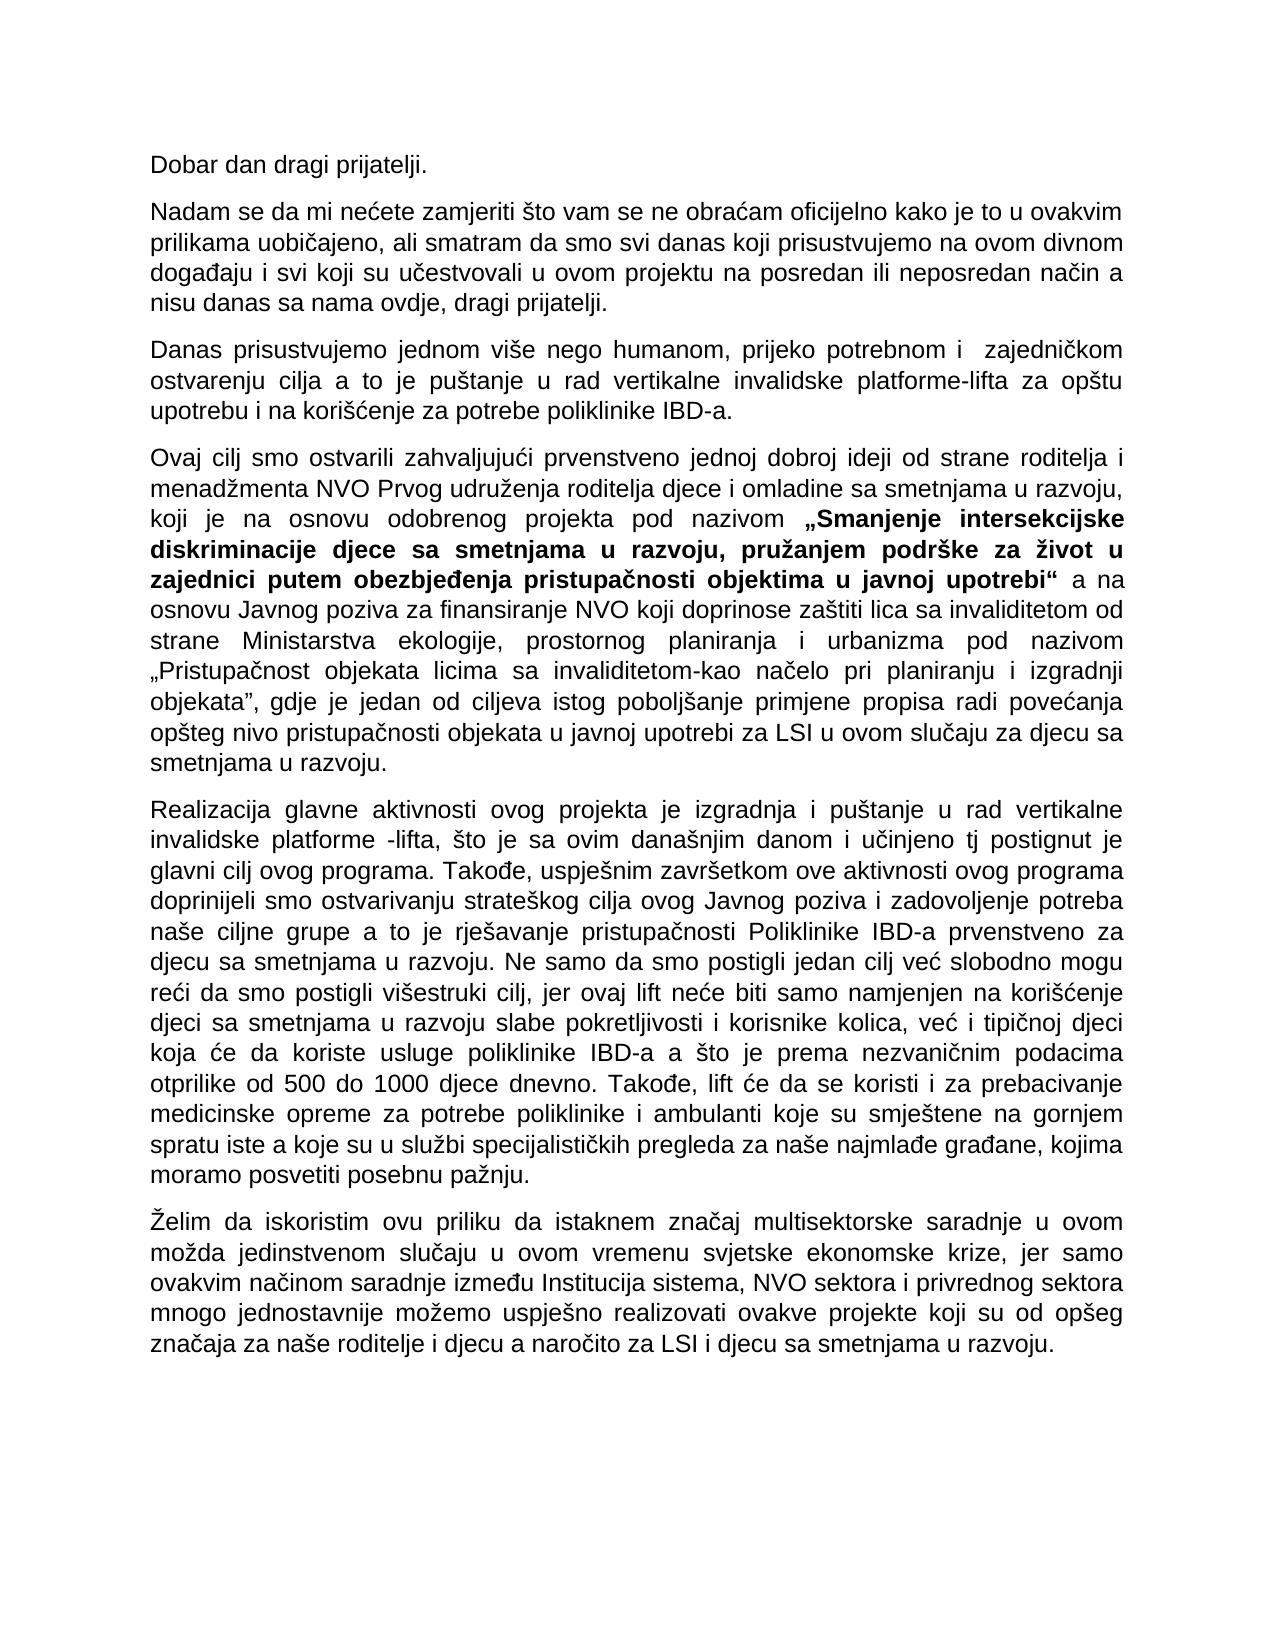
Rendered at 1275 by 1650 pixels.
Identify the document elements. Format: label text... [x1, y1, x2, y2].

text Želim da iskoristim ovu priliku da istaknem značaj multisektorske saradnje u ovom možda jedinstvenom slučaju u ovom vremenu svjetske ekonomske krize, jer samo ovakvim načinom saradnje između Institucija sistema, NVO sektora i privrednog sektora mnogo jednostavnije možemo uspješno realizovati ovakve projekte koji su od opšeg značaja za naše roditelje i djecu a naročito za LSI i djecu sa smetnjama u razvoju. [150, 1207, 1125, 1357]
text Nadam se da mi nećete zamjeriti što vam se ne obraćam oficijelno kako je to u ovakvim prilikama uobičajeno, ali smatram da smo svi danas koji prisustvujemo na ovom divnom događaju i svi koji su učestvovali u ovom projektu na posredan ili neposredan način a nisu danas sa nama ovdje, dragi prijatelji. [150, 197, 1125, 317]
text Ovaj cilj smo ostvarili zahvaljujući prvenstveno jednoj dobroj ideji od strane roditelja i menadžmenta NVO Prvog udruženja roditelja djece i omladine sa smetnjama u razvoju, koji je na osnovu odobrenog projekta pod nazivom „Smanjenje intersekcijske diskriminacije djece sa smetnjama u razvoju, pružanjem podrške za život u zajednici putem obezbjeđenja pristupačnosti objektima u javnoj upotrebi“ a na osnovu Javnog poziva za finansiranje NVO koji doprinose zaštiti lica sa invaliditetom od strane Ministarstva ekologije, prostornog planiranja i urbanizma pod nazivom „Pristupačnost objekata licima sa invaliditetom-kao načelo pri planiranju i izgradnji objekata”, gdje je jedan od ciljeva istog poboljšanje primjene propisa radi povećanja opšteg nivo pristupačnosti objekata u javnoj upotrebi za LSI u ovom slučaju za djecu sa smetnjama u razvoju. [150, 443, 1125, 777]
text Dobar dan dragi prijatelji. [150, 150, 1125, 179]
text Danas prisustvujemo jednom više nego humanom, prijeko potrebnom i zajedničkom ostvarenju cilja a to je puštanje u rad vertikalne invalidske platforme-lifta za opštu upotrebu i na korišćenje za potrebe poliklinike IBD-a. [150, 335, 1125, 425]
text Realizacija glavne aktivnosti ovog projekta je izgradnja i puštanje u rad vertikalne invalidske platforme -lifta, što je sa ovim današnjim danom i učinjeno tj postignut je glavni cilj ovog programa. Takođe, uspješnim završetkom ove aktivnosti ovog programa doprinijeli smo ostvarivanju strateškog cilja ovog Javnog poziva i zadovoljenje potreba naše ciljne grupe a to je rješavanje pristupačnosti Poliklinike IBD-a prvenstveno za djecu sa smetnjama u razvoju. Ne samo da smo postigli jedan cilj već slobodno mogu reći da smo postigli višestruki cilj, jer ovaj lift neće biti samo namjenjen na korišćenje djeci sa smetnjama u razvoju slabe pokretljivosti i korisnike kolica, već i tipičnoj djeci koja će da koriste usluge poliklinike IBD-a a što je prema nezvaničnim podacima otprilike od 500 do 1000 djece dnevno. Takođe, lift će da se koristi i za prebacivanje medicinske opreme za potrebe poliklinike i ambulanti koje su smještene na gornjem spratu iste a koje su u službi specijalističkih pregleda za naše najmlađe građane, kojima moramo posvetiti posebnu pažnju. [150, 795, 1125, 1189]
